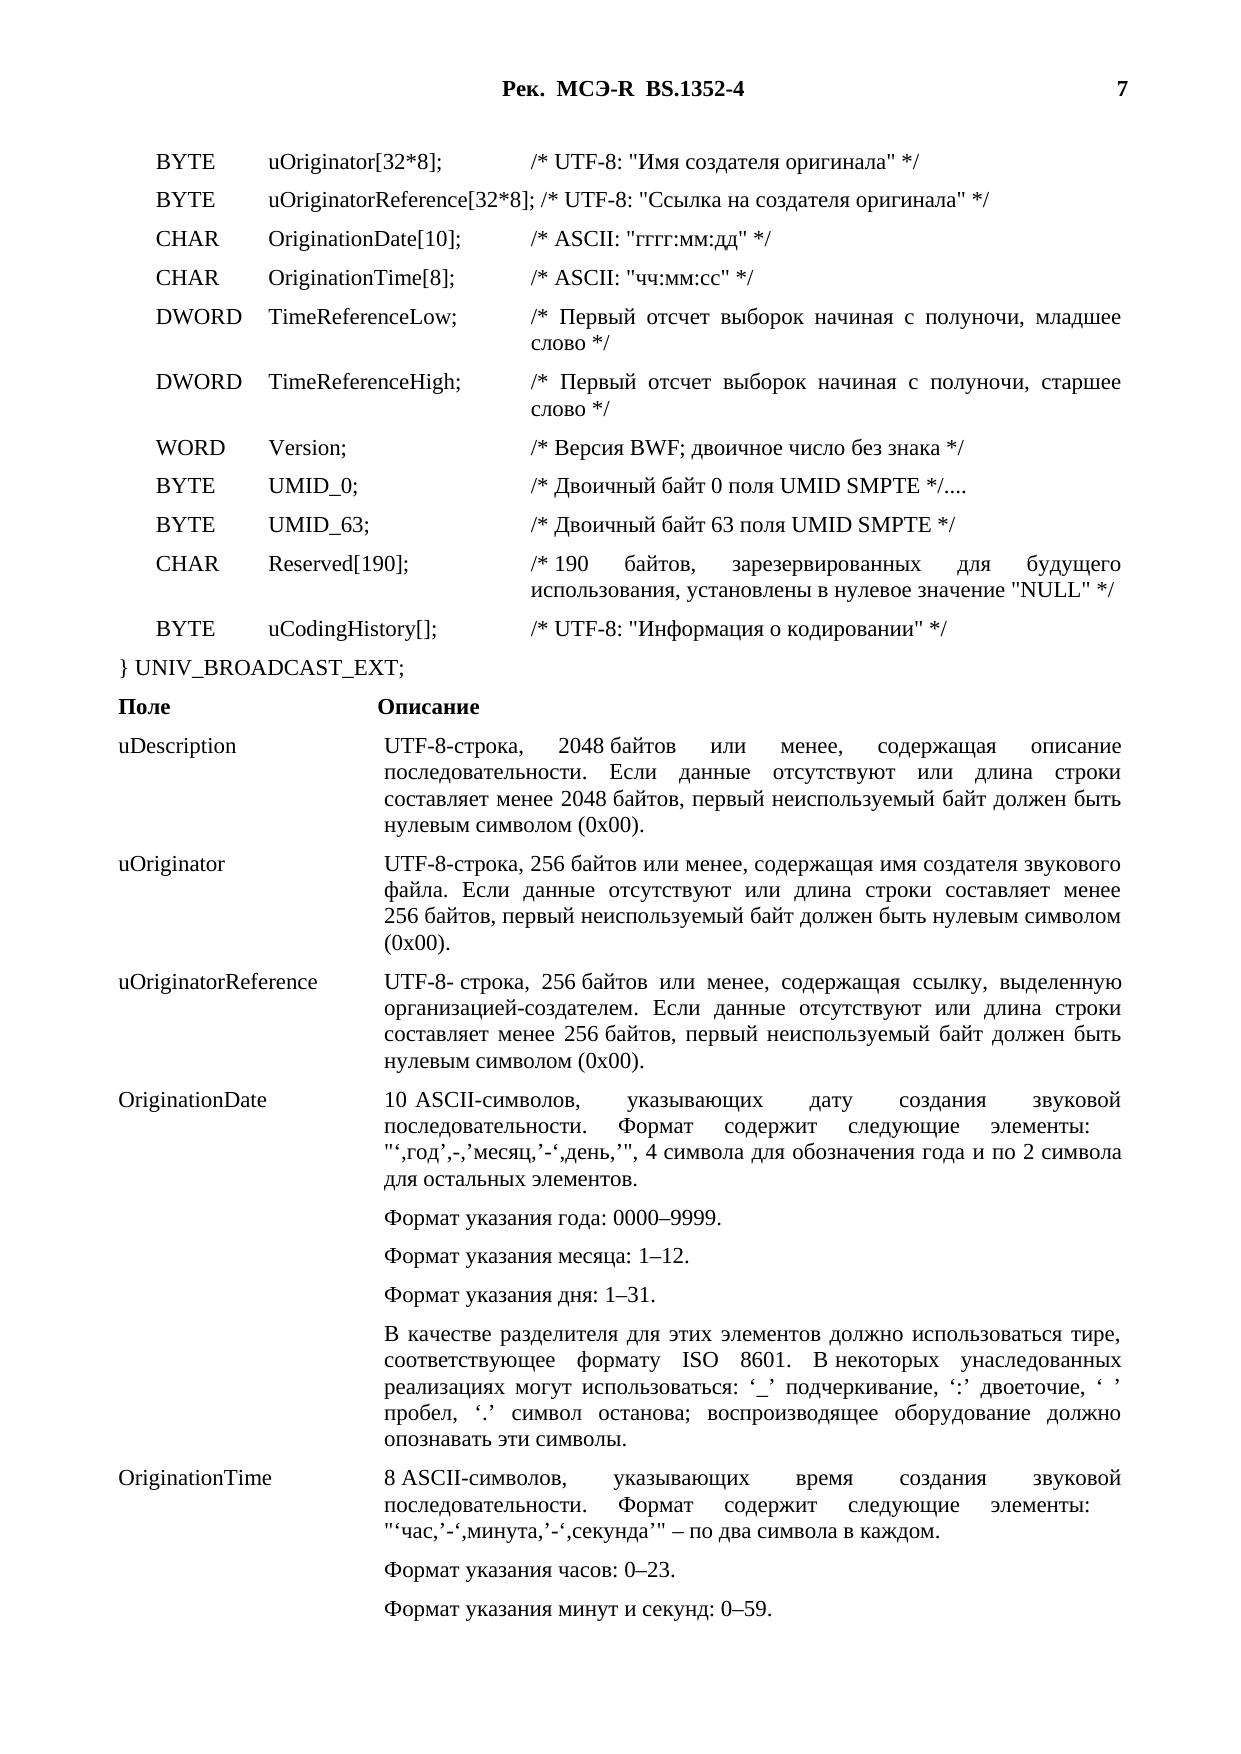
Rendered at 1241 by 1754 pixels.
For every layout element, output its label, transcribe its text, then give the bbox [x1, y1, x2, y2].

text Формат указания часов: 0–23. [118, 1556, 1122, 1582]
text BYTE uOriginatorReference[32*8]; /* UTF-8: "Ссылка на создателя оригинала" */ [118, 187, 1122, 213]
text BYTE UMID_0; /* Двоичный байт 0 поля UMID SMPTE */.... [118, 472, 1122, 499]
text uOriginatorReference UTF-8- строка, 256 байтов или менее, содержащая ссылку, выделенную организацией-создателем. Если данные отсутствуют или длина строки составляет менее 256 байтов, первый неиспользуемый байт должен быть нулевым символом (0x00). [118, 968, 1122, 1073]
text OriginationDate 10 ASCII-символов, указывающих дату создания звуковой последовательности. Формат содержит следующие элементы: "‘,год’,-,’месяц,’-‘,день,’", 4 символа для обозначения года и по 2 символа для остальных элементов. [118, 1086, 1122, 1191]
text uOriginator UTF-8-строка, 256 байтов или менее, содержащая имя создателя звукового файла. Если данные отсутствуют или длина строки составляет менее 256 байтов, первый неиспользуемый байт должен быть нулевым символом (0x00). [118, 850, 1122, 955]
text DWORD TimeReferenceLow; /* Первый отсчет выборок начиная с полуночи, младшее слово */ [118, 303, 1122, 356]
text DWORD TimeReferenceHigh; /* Первый отсчет выборок начиная с полуночи, старшее слово */ [118, 368, 1122, 421]
text CHAR Reserved[190]; /* 190 байтов, зарезервированных для будущего использования, установлены в нулевое значение "NULL" */ [118, 550, 1122, 603]
text uDescription UTF-8-строка, 2048 байтов или менее, содержащая описание последовательности. Если данные отсутствуют или длина строки составляет менее 2048 байтов, первый неиспользуемый байт должен быть нулевым символом (0x00). [118, 732, 1122, 837]
text CHAR OriginationTime[8]; /* ASCII: "чч:мм:сс" */ [118, 264, 1122, 291]
text Формат указания месяца: 1–12. [118, 1242, 1122, 1269]
text BYTE uOriginator[32*8]; /* UTF-8: "Имя создателя оригинала" */ [118, 148, 1122, 174]
text Формат указания минут и секунд: 0–59. [118, 1595, 1122, 1621]
text Формат указания года: 0000–9999. [118, 1203, 1122, 1230]
text OriginationTime 8 ASCII-символов, указывающих время создания звуковой последовательности. Формат содержит следующие элементы: "‘час,’-‘,минута,’-‘,секунда’" – по два символа в каждом. [118, 1464, 1122, 1543]
text Формат указания дня: 1–31. [118, 1281, 1122, 1308]
text CHAR OriginationDate[10]; /* ASCII: "гггг:мм:дд" */ [118, 225, 1122, 252]
text BYTE UMID_63; /* Двоичный байт 63 поля UMID SMPTE */ [118, 511, 1122, 538]
subtitle Поле Описание [118, 693, 1122, 719]
text BYTE uCodingHistory[]; /* UTF-8: "Информация о кодировании" */ [118, 615, 1122, 642]
text } UNIV_BROADCAST_EXT; [118, 654, 1122, 681]
text WORD Version; /* Версия BWF; двоичное число без знака */ [118, 433, 1122, 460]
